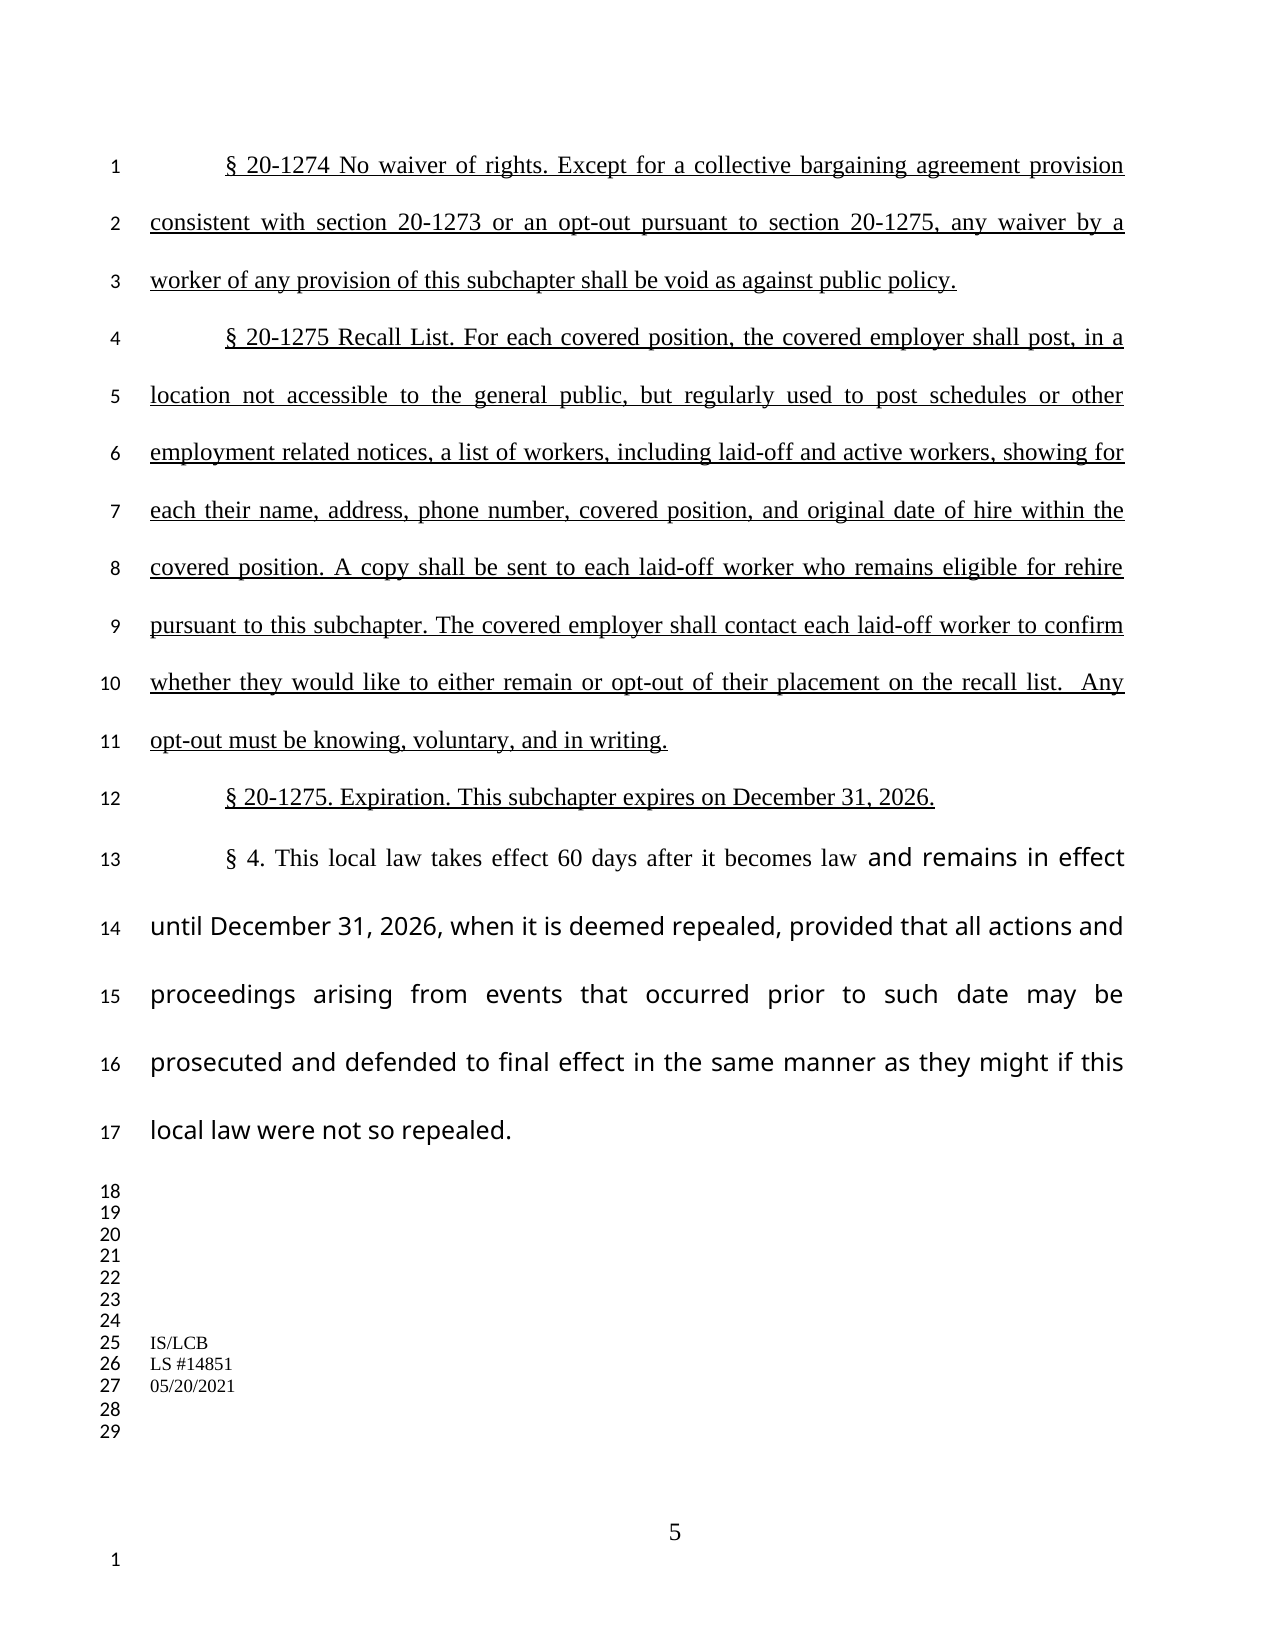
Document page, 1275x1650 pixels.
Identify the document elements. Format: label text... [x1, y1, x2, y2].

text § 20-1275 Recall List. For each covered position, the covered employer shall post, in a location not accessible to the general public, but regularly used to post schedules or other employment related notices, a list of workers, including laid-off and active workers, showing for each their name, address, phone number, covered position, and original date of hire within the covered position. A copy shall be sent to each laid-off worker who remains eligible for rehire pursuant to this subchapter. The covered employer shall contact each laid-off worker to confirm whether they would like to either remain or opt-out of their placement on the recall list. Any opt-out must be knowing, voluntary, and in writing. [150, 322, 1125, 462]
text LS #14851 [150, 1353, 1125, 1375]
text § 20-1275 Recall List. For each covered position, the covered employer shall post, in a location not accessible to the general public, but regularly used to post schedules or other employment related notices, a list of workers, including laid-off and active workers, showing for each their name, address, phone number, covered position, and original date of hire within the covered position. A copy shall be sent to each laid-off worker who remains eligible for rehire pursuant to this subchapter. The covered employer shall contact each laid-off worker to confirm whether they would like to either remain or opt-out of their placement on the recall list. Any opt-out must be knowing, voluntary, and in writing. [150, 521, 1125, 692]
text § 20-1275. Expiration. This subchapter expires on December 31, 2026. [150, 782, 1125, 811]
text IS/LCB [150, 1332, 1125, 1353]
text § 20-1275 Recall List. For each covered position, the covered employer shall post, in a location not accessible to the general public, but regularly used to post schedules or other employment related notices, a list of workers, including laid-off and active workers, showing for each their name, address, phone number, covered position, and original date of hire within the covered position. A copy shall be sent to each laid-off worker who remains eligible for rehire pursuant to this subchapter. The covered employer shall contact each laid-off worker to confirm whether they would like to either remain or opt-out of their placement on the recall list. Any opt-out must be knowing, voluntary, and in writing. [150, 464, 1125, 520]
text § 4. This local law takes effect 60 days after it becomes law and remains in effect until December 31, 2026, when it is deemed repealed, provided that all actions and proceedings arising from events that occurred prior to such date may be prosecuted and defended to final effect in the same manner as they might if this local law were not so repealed. [150, 840, 1125, 1147]
text § 20-1274 No waiver of rights. Except for a collective bargaining agreement provision consistent with section 20-1273 or an opt-out pursuant to section 20-1275, any waiver by a worker of any provision of this subchapter shall be void as against public policy. [150, 150, 1125, 232]
text § 20-1274 No waiver of rights. Except for a collective bargaining agreement provision consistent with section 20-1273 or an opt-out pursuant to section 20-1275, any waiver by a worker of any provision of this subchapter shall be void as against public policy. [150, 234, 1125, 294]
text § 20-1275 Recall List. For each covered position, the covered employer shall post, in a location not accessible to the general public, but regularly used to post schedules or other employment related notices, a list of workers, including laid-off and active workers, showing for each their name, address, phone number, covered position, and original date of hire within the covered position. A copy shall be sent to each laid-off worker who remains eligible for rehire pursuant to this subchapter. The covered employer shall contact each laid-off worker to confirm whether they would like to either remain or opt-out of their placement on the recall list. Any opt-out must be knowing, voluntary, and in writing. [150, 694, 1125, 754]
text 05/20/2021 [150, 1375, 1125, 1396]
